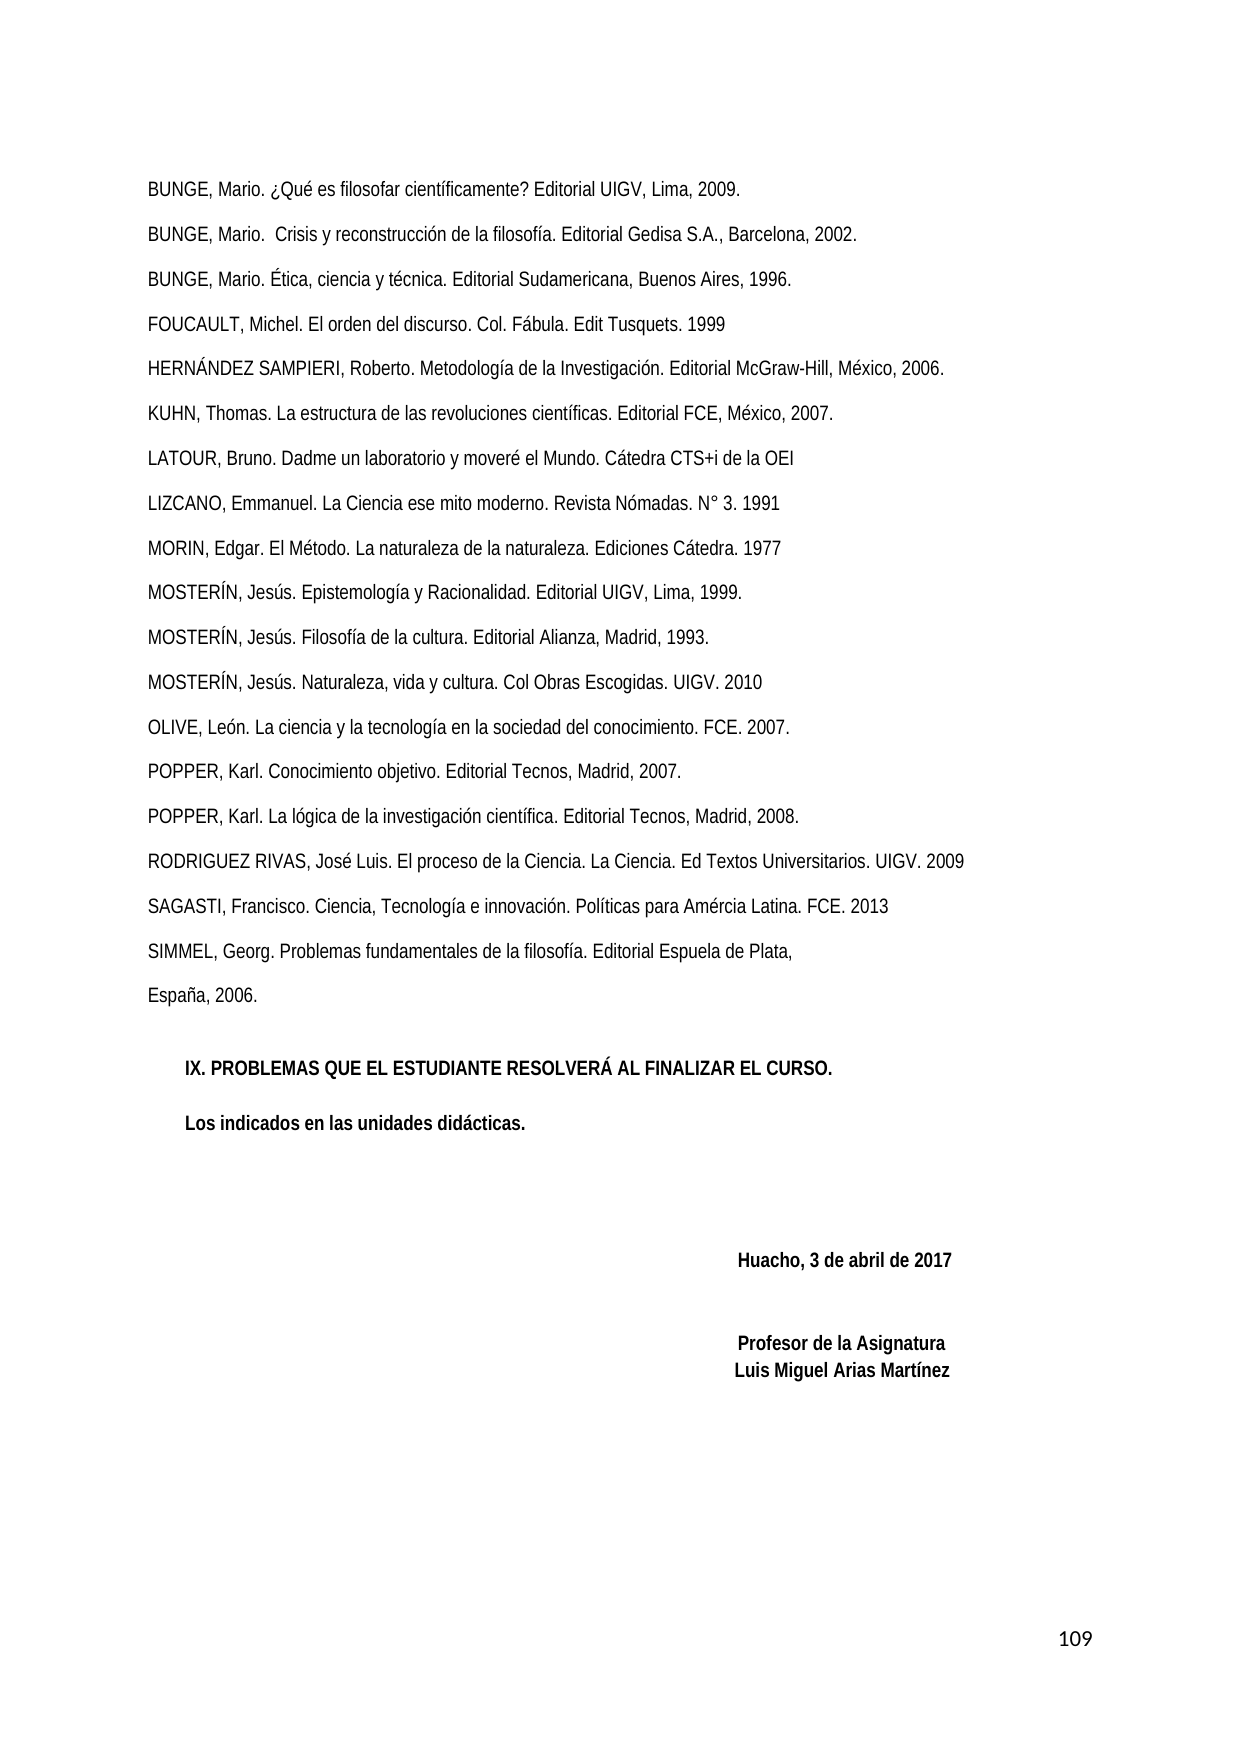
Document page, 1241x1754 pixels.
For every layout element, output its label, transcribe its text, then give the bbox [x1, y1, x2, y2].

text KUHN, Thomas. La estructura de las revoluciones científicas. Editorial FCE, México, 2007. [148, 401, 1092, 425]
text POPPER, Karl. Conocimiento objetivo. Editorial Tecnos, Madrid, 2007. [148, 759, 1092, 783]
text MOSTERÍN, Jesús. Epistemología y Racionalidad. Editorial UIGV, Lima, 1999. [148, 580, 1092, 604]
text MOSTERÍN, Jesús. Filosofía de la cultura. Editorial Alianza, Madrid, 1993. [148, 625, 1092, 649]
text LATOUR, Bruno. Dadme un laboratorio y moveré el Mundo. Cátedra CTS+i de la OEI [148, 446, 1092, 470]
text Profesor de la Asignatura Luis Miguel Arias Martínez [701, 1331, 1092, 1382]
text BUNGE, Mario. Crisis y reconstrucción de la filosofía. Editorial Gedisa S.A., Barcelona, 2002. [148, 222, 1092, 246]
text HERNÁNDEZ SAMPIERI, Roberto. Metodología de la Investigación. Editorial McGraw-Hill, México, 2006. [148, 356, 1092, 380]
text RODRIGUEZ RIVAS, José Luis. El proceso de la Ciencia. La Ciencia. Ed Textos Universitarios. UIGV. 2009 [148, 849, 1092, 873]
text MORIN, Edgar. El Método. La naturaleza de la naturaleza. Ediciones Cátedra. 1977 [148, 536, 1092, 559]
text MOSTERÍN, Jesús. Naturaleza, vida y cultura. Col Obras Escogidas. UIGV. 2010 [148, 670, 1092, 694]
text SIMMEL, Georg. Problemas fundamentales de la filosofía. Editorial Espuela de Plata, [148, 939, 1092, 963]
text Huacho, 3 de abril de 2017 [664, 1248, 1092, 1272]
text BUNGE, Mario. Ética, ciencia y técnica. Editorial Sudamericana, Buenos Aires, 1996. [148, 267, 1092, 291]
text BUNGE, Mario. ¿Qué es filosofar científicamente? Editorial UIGV, Lima, 2009. [148, 177, 1092, 201]
text IX. PROBLEMAS QUE EL ESTUDIANTE RESOLVERÁ AL FINALIZAR EL CURSO. [185, 1056, 1092, 1080]
text SAGASTI, Francisco. Ciencia, Tecnología e innovación. Políticas para Amércia Latina. FCE. 2013 [148, 894, 1092, 918]
text España, 2006. [148, 983, 1092, 1007]
text LIZCANO, Emmanuel. La Ciencia ese mito moderno. Revista Nómadas. N° 3. 1991 [148, 491, 1092, 515]
text FOUCAULT, Michel. El orden del discurso. Col. Fábula. Edit Tusquets. 1999 [148, 312, 1092, 336]
text POPPER, Karl. La lógica de la investigación científica. Editorial Tecnos, Madrid, 2008. [148, 804, 1092, 828]
text Los indicados en las unidades didácticas. [185, 1111, 1092, 1135]
text OLIVE, León. La ciencia y la tecnología en la sociedad del conocimiento. FCE. 2007. [148, 715, 1092, 739]
